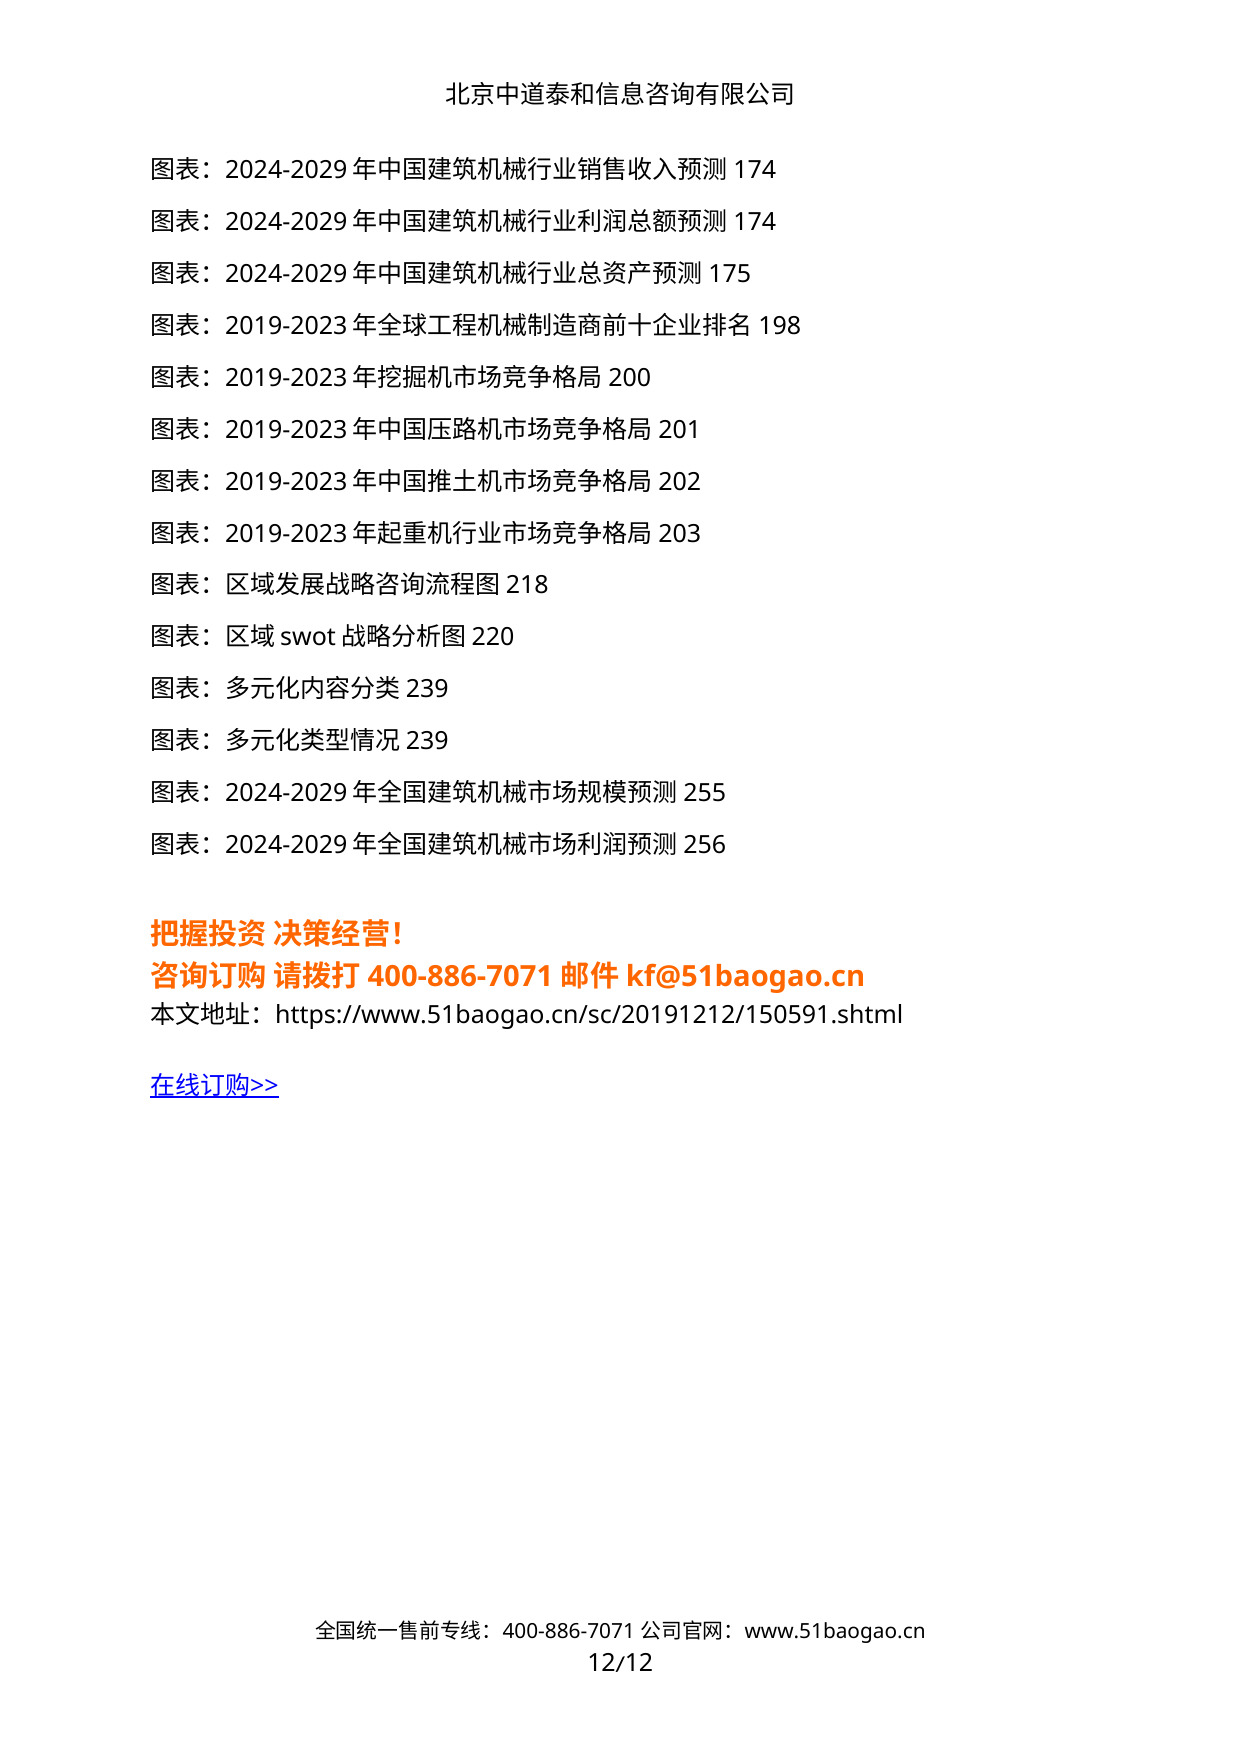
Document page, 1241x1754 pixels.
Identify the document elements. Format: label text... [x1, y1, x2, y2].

text 图表：2019-2023年中国推土机市场竞争格局 202 [150, 461, 1090, 497]
text 图表：多元化内容分类 239 [150, 669, 1090, 705]
text 图表：2024-2029年中国建筑机械行业利润总额预测 174 [150, 202, 1090, 238]
text 在线订购>> [150, 1031, 1090, 1102]
text 图表：2019-2023年挖掘机市场竞争格局 200 [150, 357, 1090, 394]
text 图表：多元化类型情况 239 [150, 721, 1090, 757]
text 图表：2019-2023年起重机行业市场竞争格局 203 [150, 513, 1090, 549]
text 把握投资 决策经营！咨询订购 请拨打 400-886-7071 邮件 kf@51baogao.cn本文地址：https://www.51baogao.cn/sc/20191212/150591.shtml [150, 876, 1090, 1031]
text 图表：2019-2023年中国压路机市场竞争格局 201 [150, 409, 1090, 446]
text 图表：2024-2029年中国建筑机械行业总资产预测 175 [150, 254, 1090, 290]
text 图表：2019-2023年全球工程机械制造商前十企业排名 198 [150, 306, 1090, 342]
text 图表：2024-2029年中国建筑机械行业销售收入预测 174 [150, 150, 1090, 186]
text 图表：区域发展战略咨询流程图 218 [150, 565, 1090, 601]
text 图表：区域swot战略分析图 220 [150, 617, 1090, 653]
text 图表：2024-2029年全国建筑机械市场规模预测 255 [150, 772, 1090, 809]
text 图表：2024-2029年全国建筑机械市场利润预测 256 [150, 824, 1090, 861]
